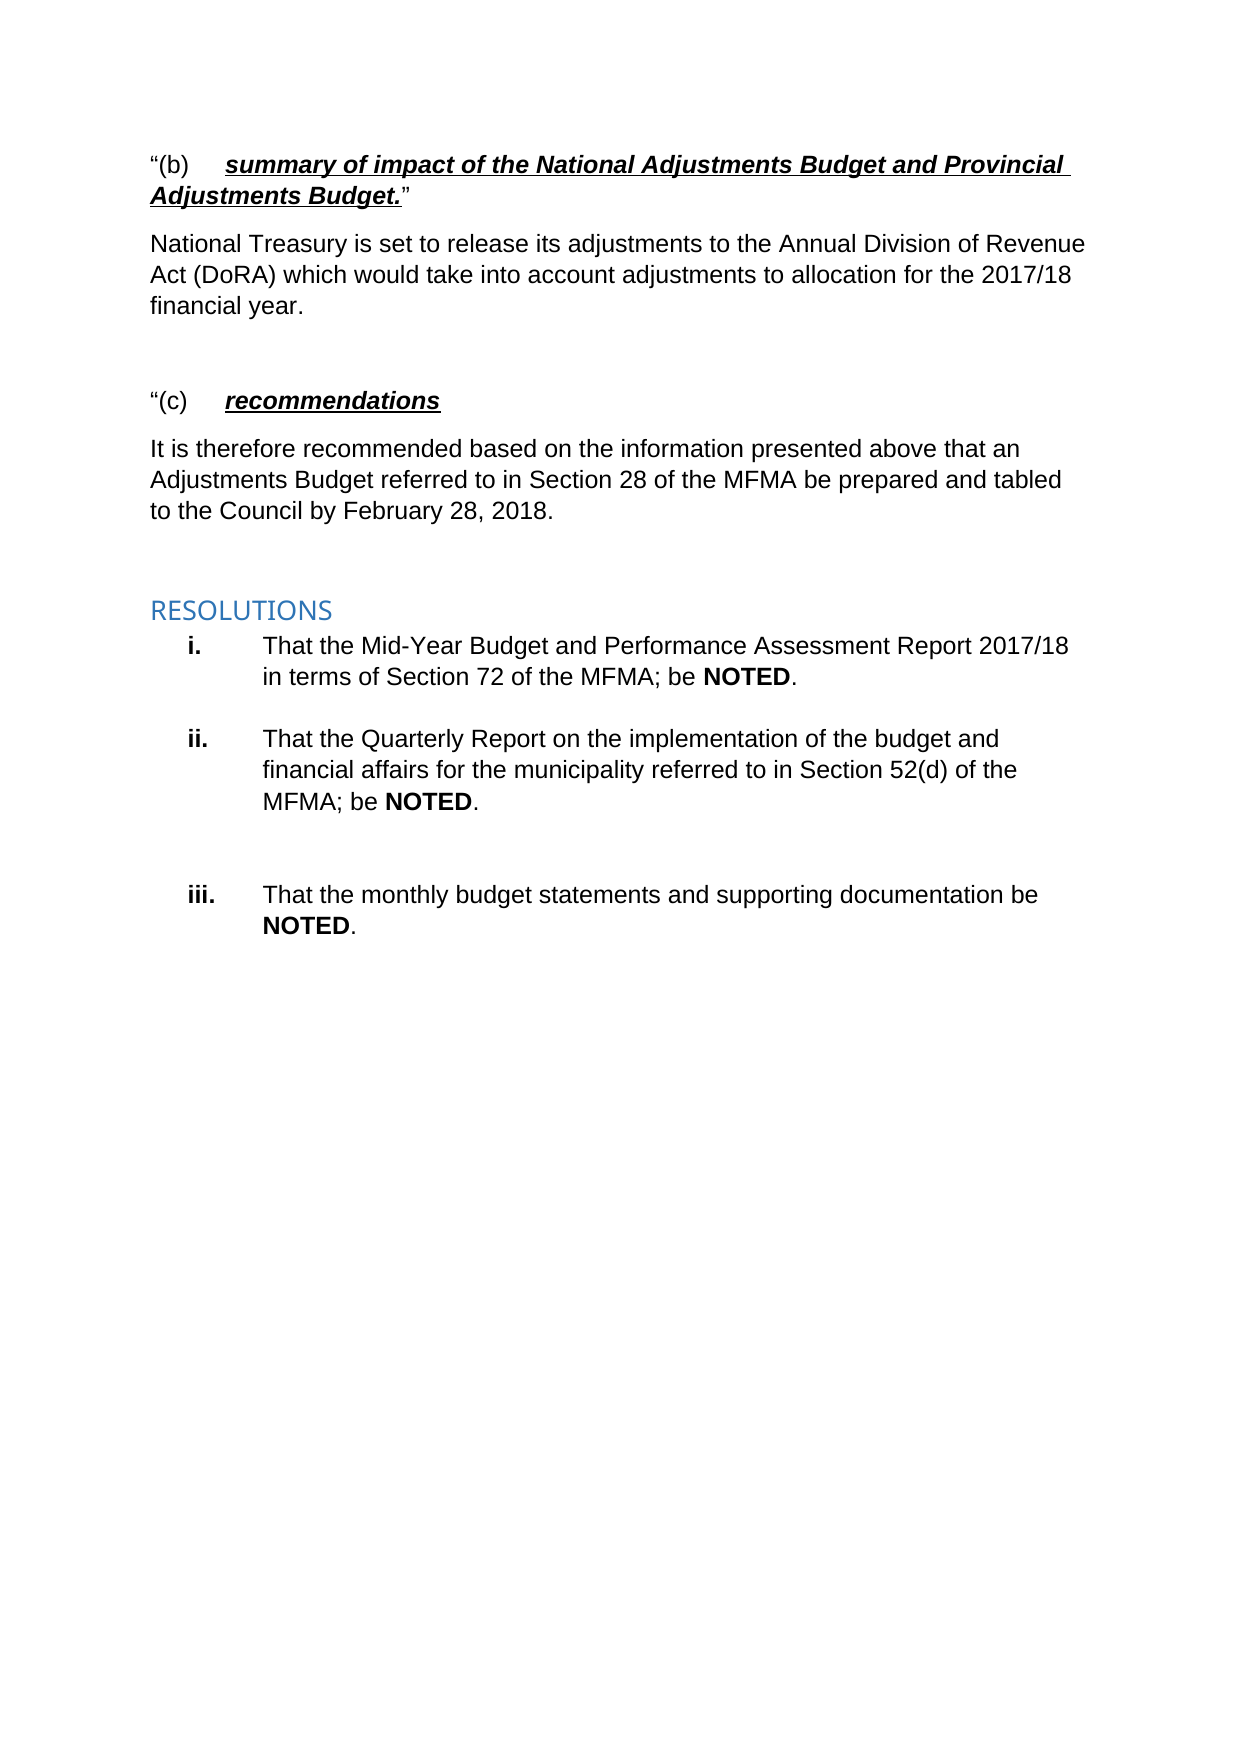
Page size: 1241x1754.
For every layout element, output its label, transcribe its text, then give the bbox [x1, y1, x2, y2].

list That the Mid-Year Budget and Performance Assessment Report 2017/18 in terms of Section 72 of the MFMA; be NOTED. [187, 631, 1090, 691]
text It is therefore recommended based on the information presented above that an Adjustments Budget referred to in Section 28 of the MFMA be prepared and tabled to the Council by February 28, 2018. [150, 434, 1090, 525]
text National Treasury is set to release its adjustments to the Annual Division of Revenue Act (DoRA) which would take into account adjustments to allocation for the 2017/18 financial year. [150, 229, 1090, 319]
list That the Quarterly Report on the implementation of the budget and financial affairs for the municipality referred to in Section 52(d) of the MFMA; be NOTED. [187, 724, 1090, 815]
text “(b) summary of impact of the National Adjustments Budget and Provincial Adjustments Budget.” [150, 150, 1090, 210]
list That the monthly budget statements and supporting documentation be NOTED. [187, 879, 1090, 939]
subtitle RESOLUTIONS [150, 591, 1090, 628]
text “(c) recommendations [150, 386, 1090, 415]
